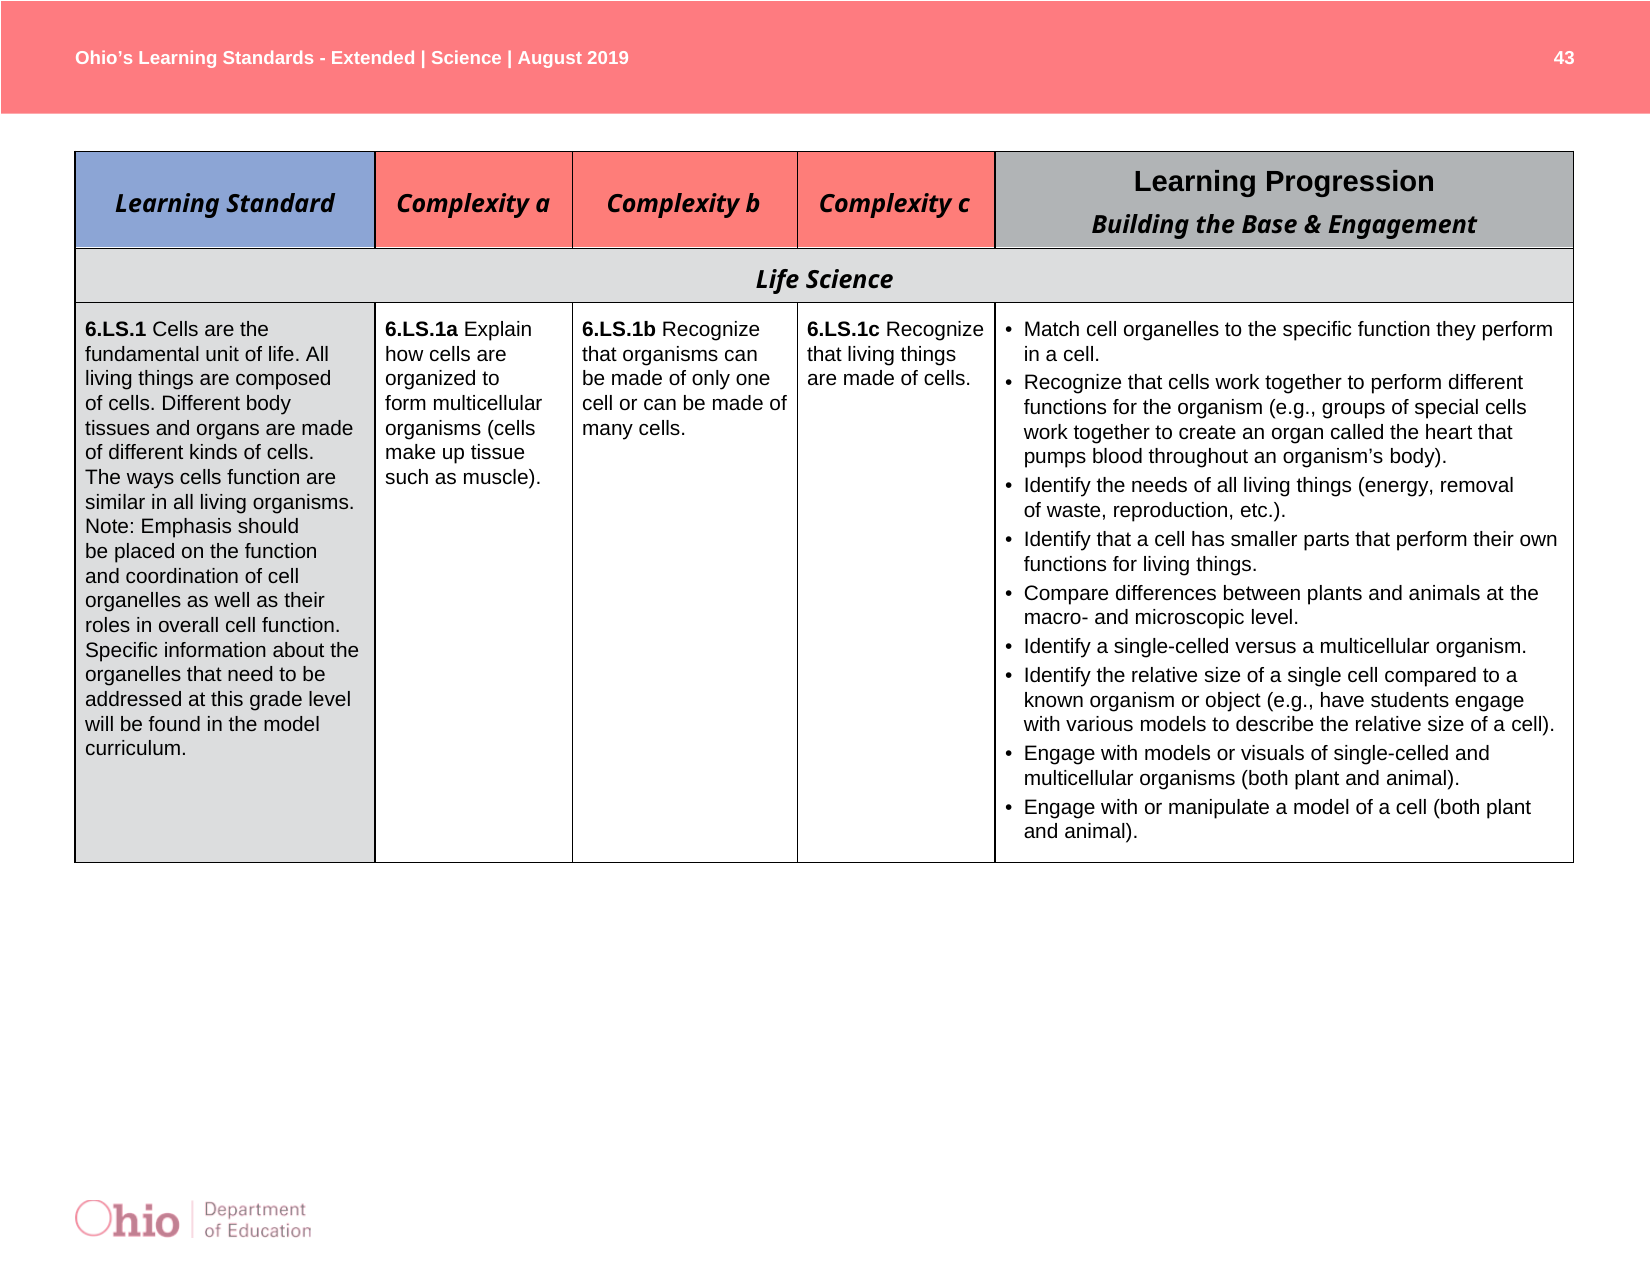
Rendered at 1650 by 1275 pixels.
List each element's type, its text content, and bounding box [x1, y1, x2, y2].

table_header Learning Standard [76, 152, 374, 247]
table_cell Life Science [76, 249, 1573, 302]
table_cell 6.LS.1 Cells are the fundamental unit of life. All living things are composed of cells. Different body tissues and organs are made of different kinds of cells. The ways cells function are similar in all living organisms. Note: Emphasis should be placed on the function and coordination of cell organelles as well as their roles in overall cell function. Specific information about the organelles that need to be addressed at this grade level will be found in the model curriculum. [76, 303, 374, 862]
table_header Complexity b [573, 152, 797, 247]
table_header Complexity a [376, 152, 572, 247]
table_header Learning Progression Building the Base & Engagement [996, 152, 1573, 247]
table_cell 6.LS.1c Recognize that living things are made of cells. [798, 303, 994, 862]
table_cell 6.LS.1b Recognize that organisms can be made of only one cell or can be made of many cells. [573, 303, 797, 862]
picture [75, 1200, 311, 1238]
table_cell 6.LS.1a Explain how cells are organized to form multicellular organisms (cells make up tissue such as muscle). [376, 303, 572, 862]
table_header Complexity c [798, 152, 994, 247]
table_cell Match cell organelles to the specific function they perform in a cell. Recognize that cells work together to perform different functions for the organism (e.g., groups of special cells work together to create an organ called the heart that pumps blood throughout an organism’s body). Identify the needs of all living things (energy, removal of waste, reproduction, etc.). Identify that a cell has smaller parts that perform their own functions for living things. Compare differences between plants and animals at the macro- and microscopic level. Identify a single-celled versus a multicellular organism. Identify the relative size of a single cell compared to a known organism or object (e.g., have students engage with various models to describe the relative size of a cell). Engage with models or visuals of single-celled and multicellular organisms (both plant and animal). Engage with or manipulate a model of a cell (both plant and animal). [996, 303, 1573, 862]
